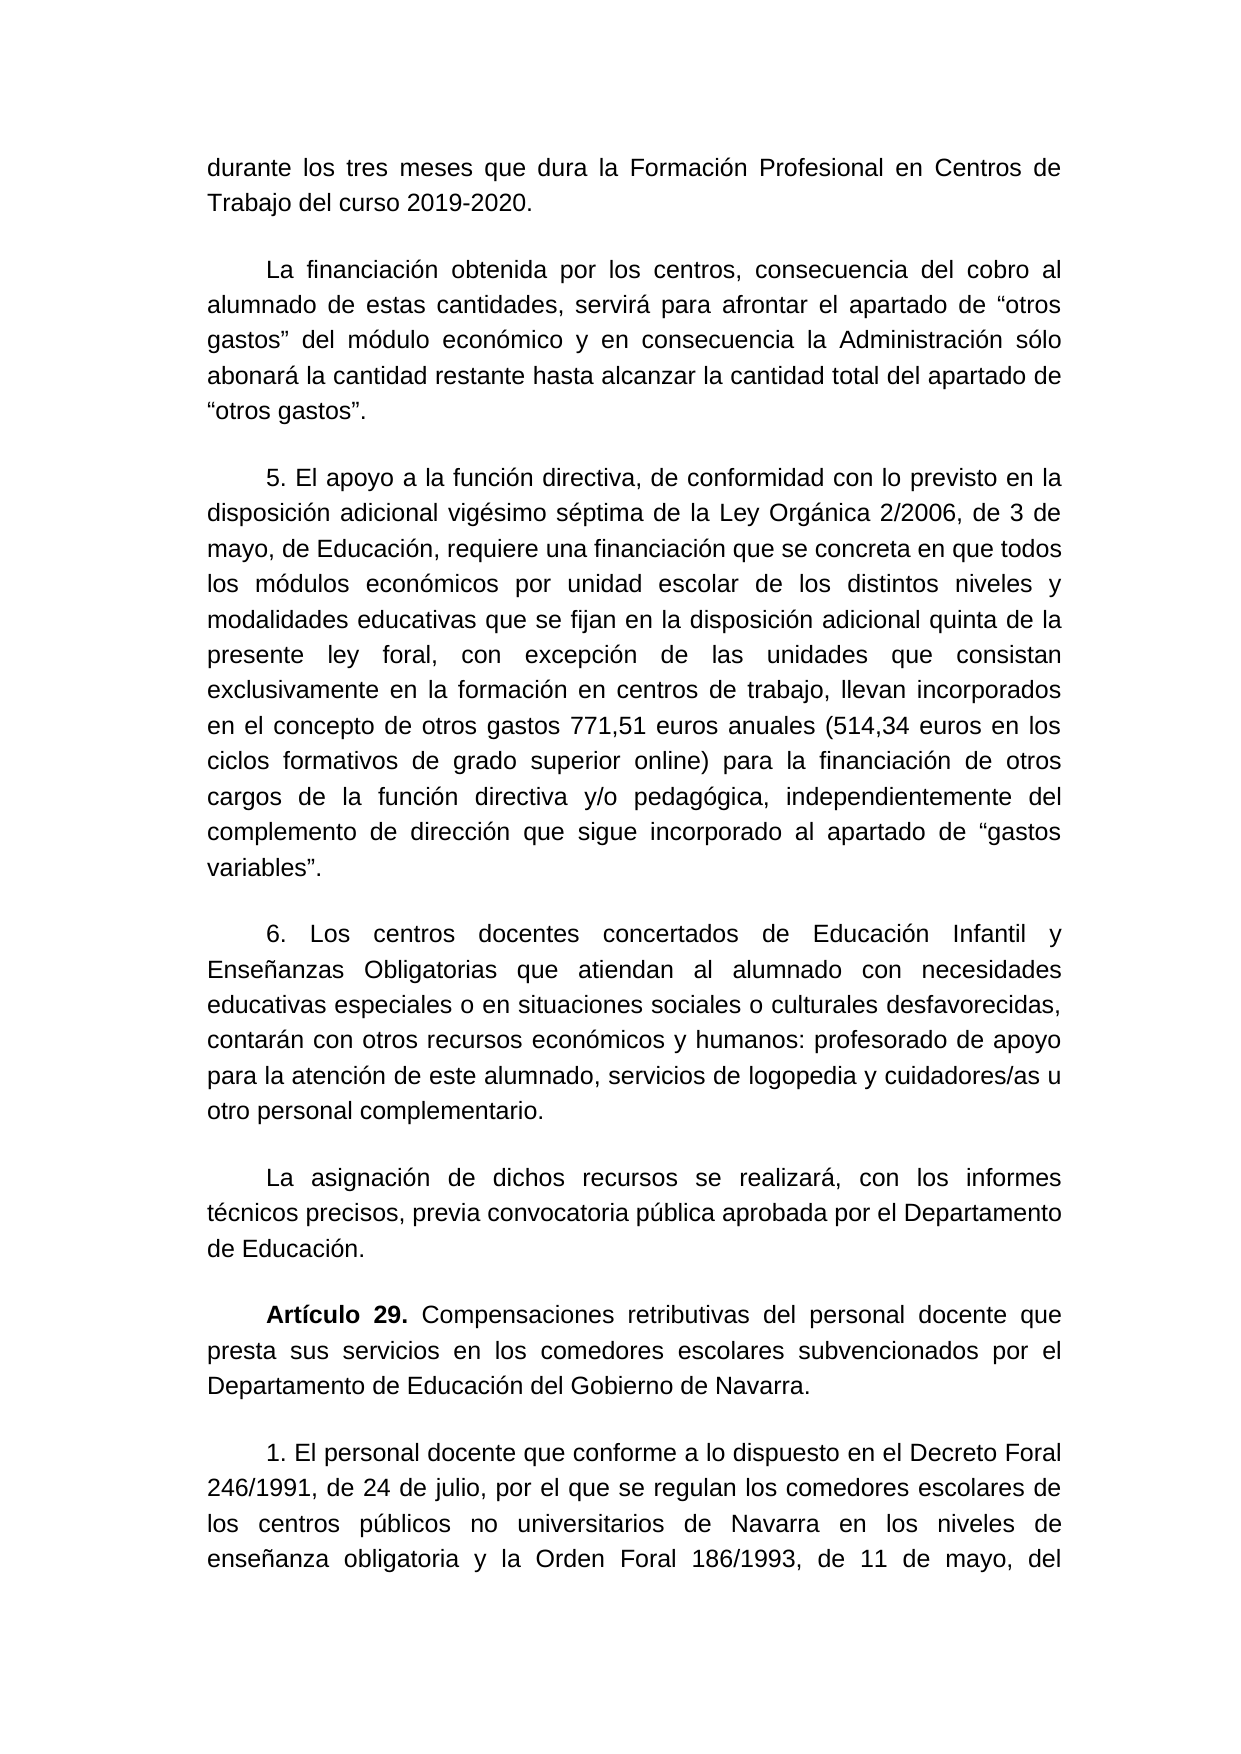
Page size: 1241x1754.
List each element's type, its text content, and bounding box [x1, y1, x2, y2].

text La asignación de dichos recursos se realizará, con los informes técnicos precisos, previa convocatoria pública aprobada por el Departamento de Educación. [207, 1158, 1063, 1264]
text La financiación obtenida por los centros, consecuencia del cobro al alumnado de estas cantidades, servirá para afrontar el apartado de “otros gastos” del módulo económico y en consecuencia la Administración sólo abonará la cantidad restante hasta alcanzar la cantidad total del apartado de “otros gastos”. [207, 250, 1063, 427]
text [207, 148, 1063, 218]
text Artículo 29. Compensaciones retributivas del personal docente que presta sus servicios en los comedores escolares subvencionados por el Departamento de Educación del Gobierno de Navarra. [207, 1296, 1063, 1402]
text 5. El apoyo a la función directiva, de conformidad con lo previsto en la disposición adicional vigésimo séptima de la Ley Orgánica 2/2006, de 3 de mayo, de Educación, requiere una financiación que se concreta en que todos los módulos económicos por unidad escolar de los distintos niveles y modalidades educativas que se fijan en la disposición adicional quinta de la presente ley foral, con excepción de las unidades que consistan exclusivamente en la formación en centros de trabajo, llevan incorporados en el concepto de otros gastos 771,51 euros anuales (514,34 euros en los ciclos formativos de grado superior online) para la financiación de otros cargos de la función directiva y/o pedagógica, independientemente del complemento de dirección que sigue incorporado al apartado de “gastos variables”. [207, 458, 1063, 883]
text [207, 1433, 1063, 1575]
text 6. Los centros docentes concertados de Educación Infantil y Enseñanzas Obligatorias que atiendan al alumnado con necesidades educativas especiales o en situaciones sociales o culturales desfavorecidas, contarán con otros recursos económicos y humanos: profesorado de apoyo para la atención de este alumnado, servicios de logopedia y cuidadores/as u otro personal complementario. [207, 914, 1063, 1127]
